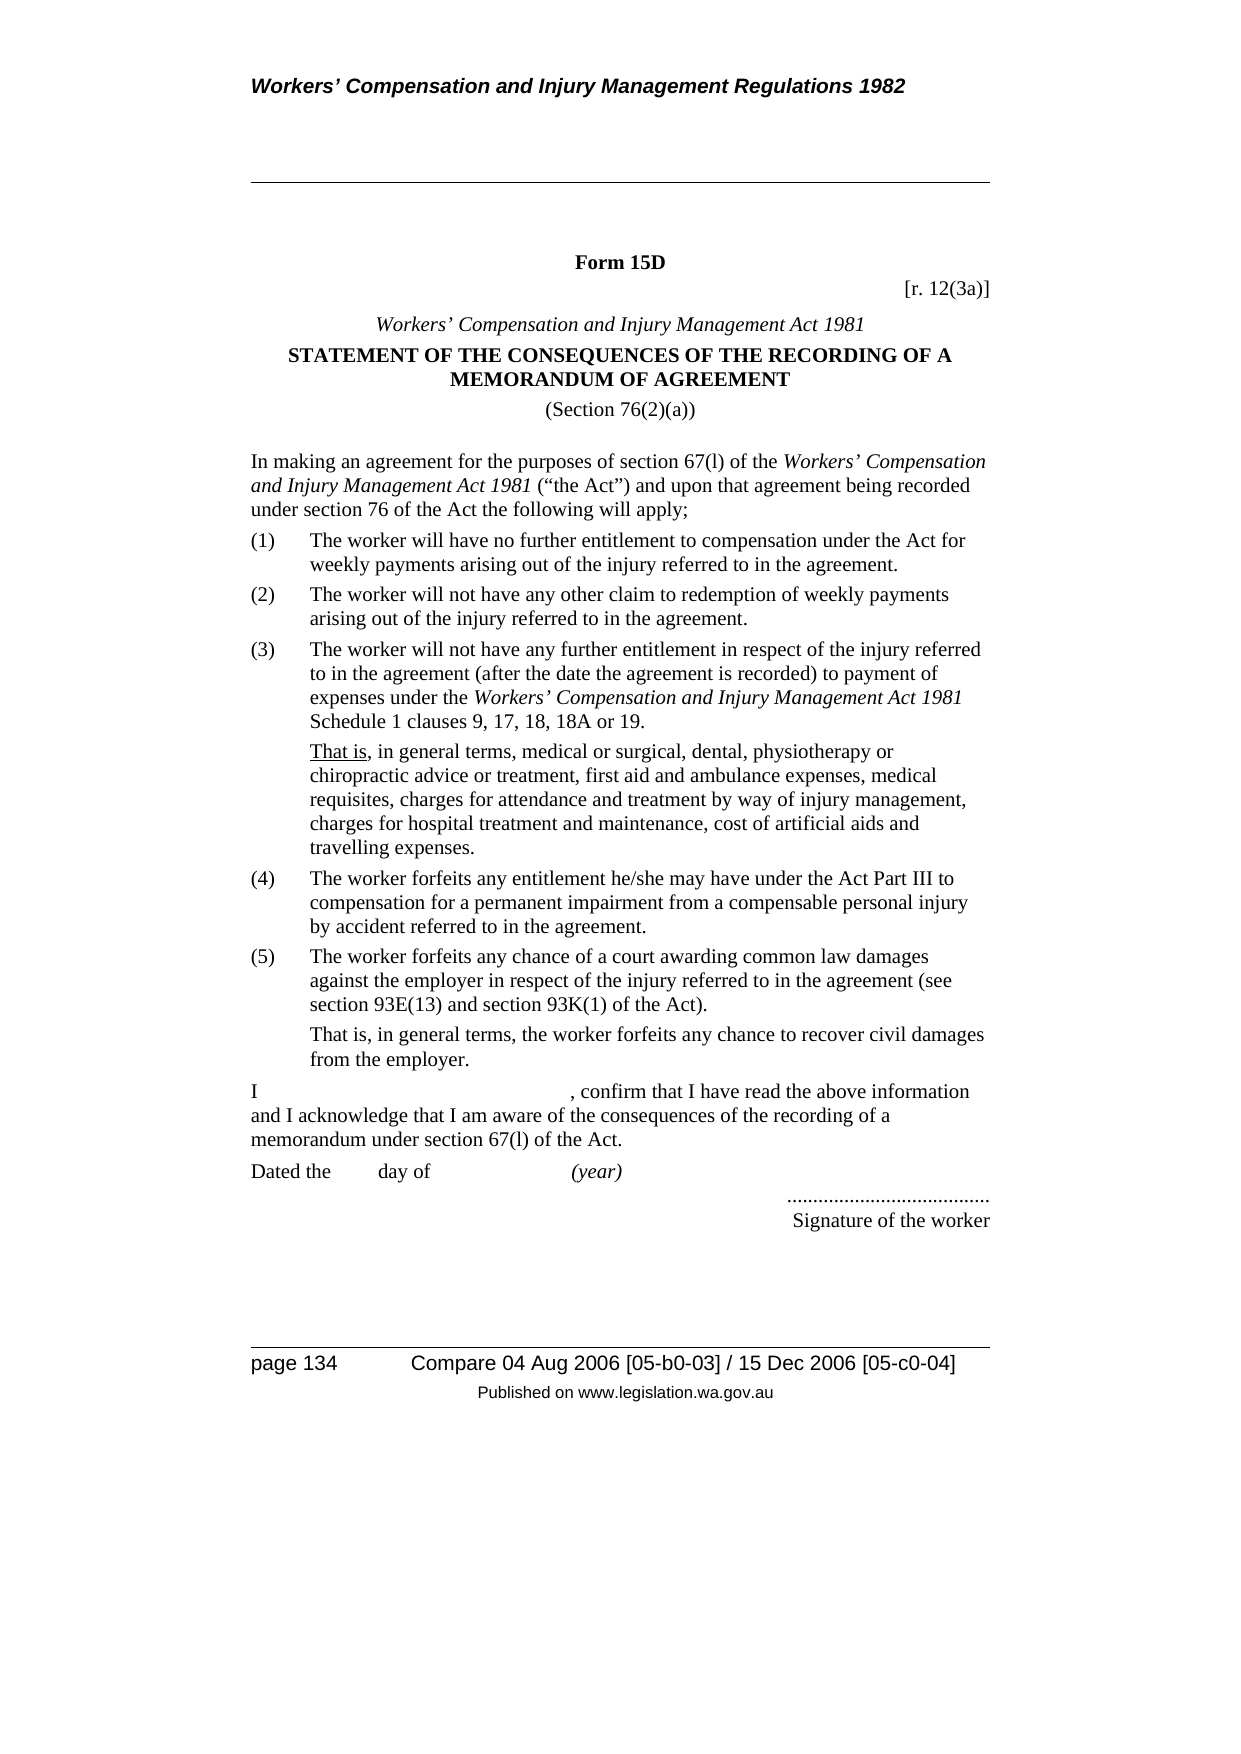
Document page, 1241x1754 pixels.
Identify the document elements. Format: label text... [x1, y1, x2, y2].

text STATEMENT OF THE CONSEQUENCES OF THE RECORDING OF A MEMORANDUM OF AGREEMENT [251, 343, 990, 391]
text I , confirm that I have read the above information and I acknowledge that I am aware of the consequences of the recording of a memorandum under section 67(l) of the Act. [251, 1079, 990, 1151]
text Form 15D [251, 249, 990, 274]
text (2) The worker will not have any other claim to redemption of weekly payments arising out of the injury referred to in the agreement. [251, 582, 990, 630]
text (Section 76(2)(a)) [251, 397, 990, 421]
text Dated the day of (year) [251, 1159, 990, 1183]
text (1) The worker will have no further entitlement to compensation under the Act for weekly payments arising out of the injury referred to in the agreement. [251, 528, 990, 576]
text [r. 12(3a)] [251, 276, 990, 300]
text (3) The worker will not have any further entitlement in respect of the injury referred to in the agreement (after the date the agreement is recorded) to payment of expenses under the Workers’ Compensation and Injury Management Act 1981 Schedule 1 clauses 9, 17, 18, 18A or 19. [251, 636, 990, 733]
text (4) The worker forfeits any entitlement he/she may have under the Act Part III to compensation for a permanent impairment from a compensable personal injury by accident referred to in the agreement. [251, 866, 990, 938]
text Signature of the worker [251, 1207, 990, 1232]
text Workers’ Compensation and Injury Management Act 1981 [251, 312, 990, 336]
text ....................................... [251, 1183, 990, 1207]
text In making an agreement for the purposes of section 67(l) of the Workers’ Compensation and Injury Management Act 1981 (“the Act”) and upon that agreement being recorded under section 76 of the Act the following will apply; [251, 449, 990, 521]
text (5) The worker forfeits any chance of a court awarding common law damages against the employer in respect of the injury referred to in the agreement (see section 93E(13) and section 93K(1) of the Act). [251, 944, 990, 1016]
text That is, in general terms, the worker forfeits any chance to recover civil damages from the employer. [251, 1022, 990, 1071]
text That is, in general terms, medical or surgical, dental, physiotherapy or chiropractic advice or treatment, first aid and ambulance expenses, medical requisites, charges for attendance and treatment by way of injury management, charges for hospital treatment and maintenance, cost of artificial aids and travelling expenses. [251, 739, 990, 859]
